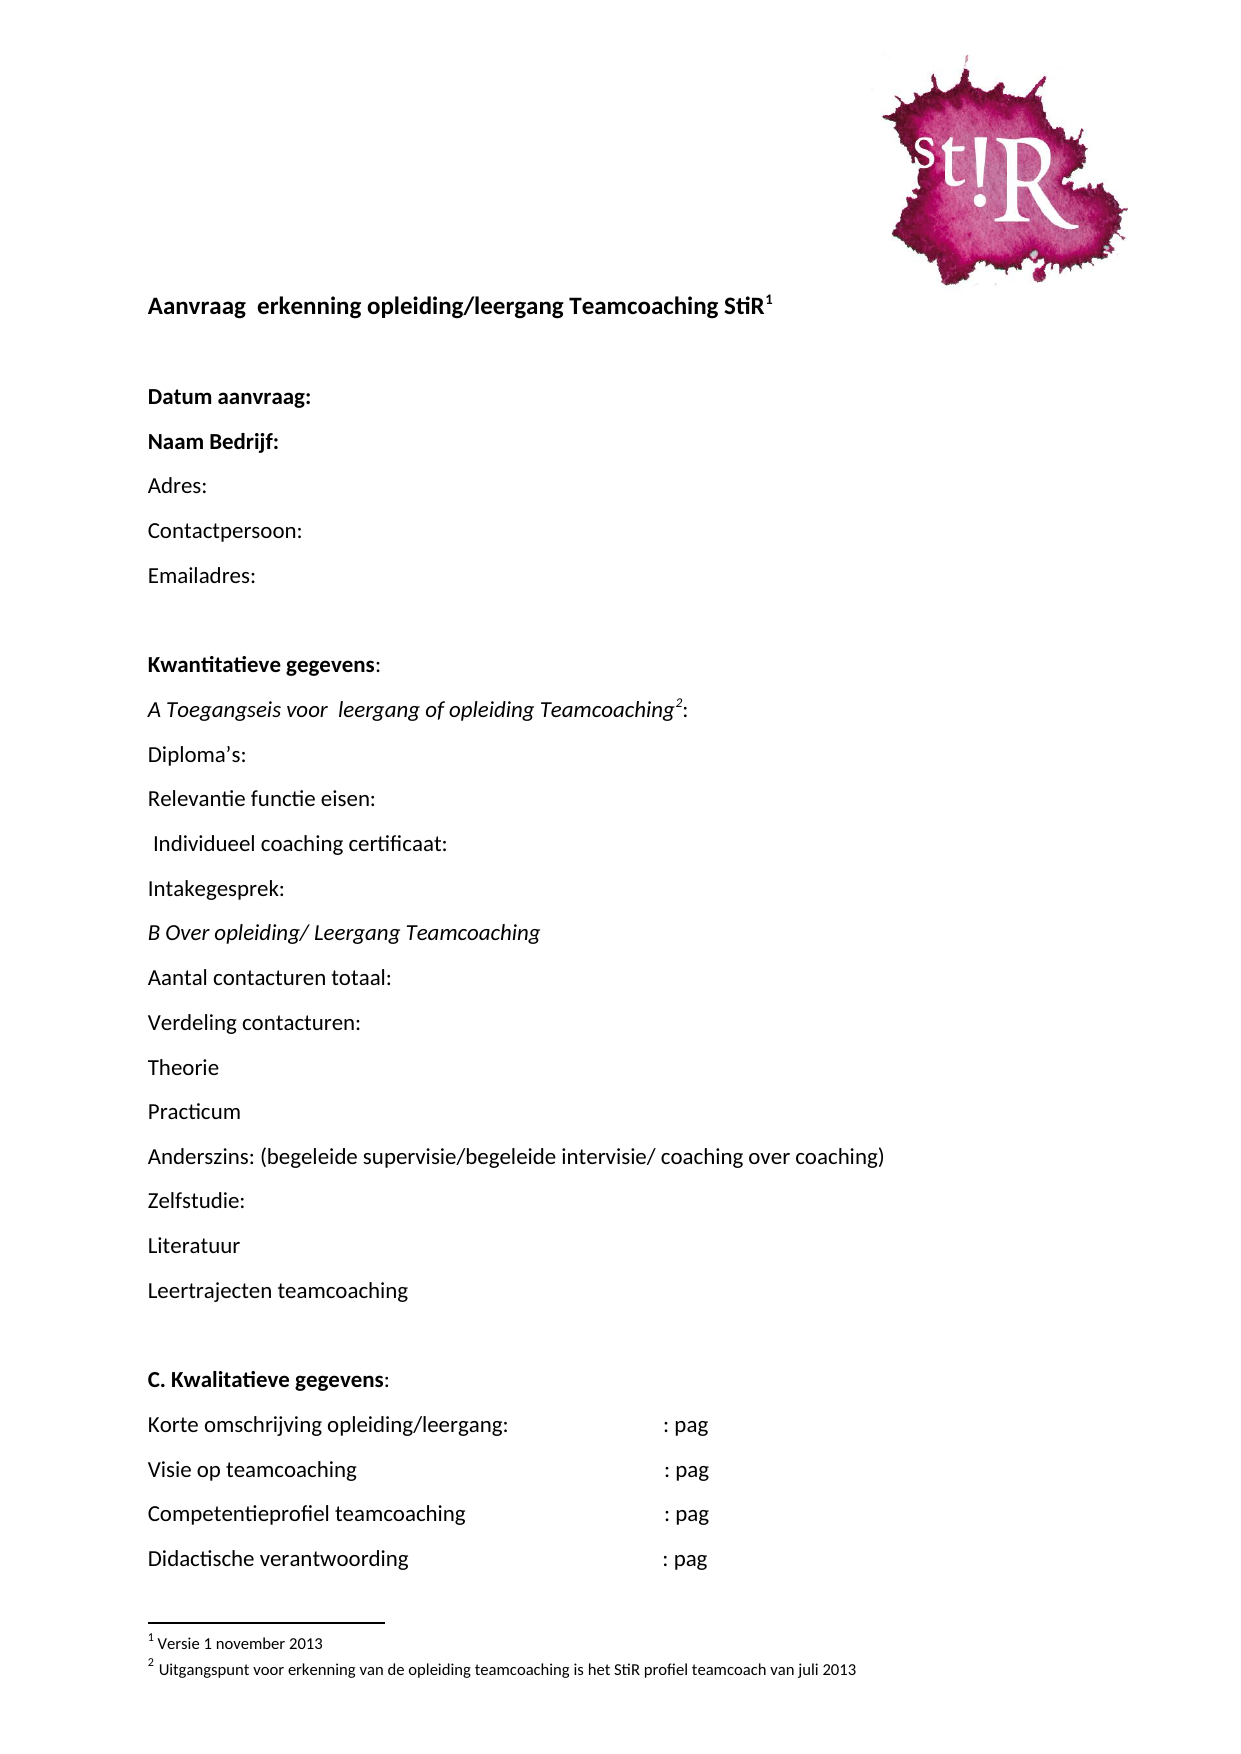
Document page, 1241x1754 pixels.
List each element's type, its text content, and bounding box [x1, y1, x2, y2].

text Zelfstudie: [148, 1187, 1093, 1215]
text Visie op teamcoaching : pag [148, 1455, 1093, 1483]
text Intakegesprek: [148, 874, 1093, 902]
text Kwantitatieve gegevens: [148, 650, 1093, 678]
text Aanvraag erkenning opleiding/leergang Teamcoaching StiR [148, 290, 1093, 321]
text Naam Bedrijf: [148, 427, 1093, 455]
text Datum aanvraag: [148, 382, 1093, 410]
text Contactpersoon: [148, 516, 1093, 544]
text Theorie [148, 1053, 1093, 1081]
text Individueel coaching certificaat: [148, 829, 1093, 857]
text B Over opleiding/ Leergang Teamcoaching [148, 918, 1093, 947]
text Leertrajecten teamcoaching [148, 1276, 1093, 1304]
text Adres: [148, 472, 1093, 500]
text Anderszins: (begeleide supervisie/begeleide intervisie/ coaching over coaching) [148, 1142, 1093, 1170]
text C. Kwalitatieve gegevens: [148, 1365, 1093, 1393]
text Diploma’s: [148, 740, 1093, 768]
picture [870, 45, 1136, 311]
text Emailadres: [148, 561, 1093, 589]
text Literatuur [148, 1231, 1093, 1259]
text Korte omschrijving opleiding/leergang: : pag [148, 1410, 1093, 1438]
text Competentieprofiel teamcoaching : pag [148, 1499, 1093, 1527]
text Relevantie functie eisen: [148, 784, 1093, 812]
text Aantal contacturen totaal: [148, 963, 1093, 991]
text A Toegangseis voor leergang of opleiding Teamcoaching: [148, 695, 1093, 723]
text Practicum [148, 1097, 1093, 1125]
text Verdeling contacturen: [148, 1008, 1093, 1036]
text Didactische verantwoording : pag [148, 1544, 1093, 1572]
